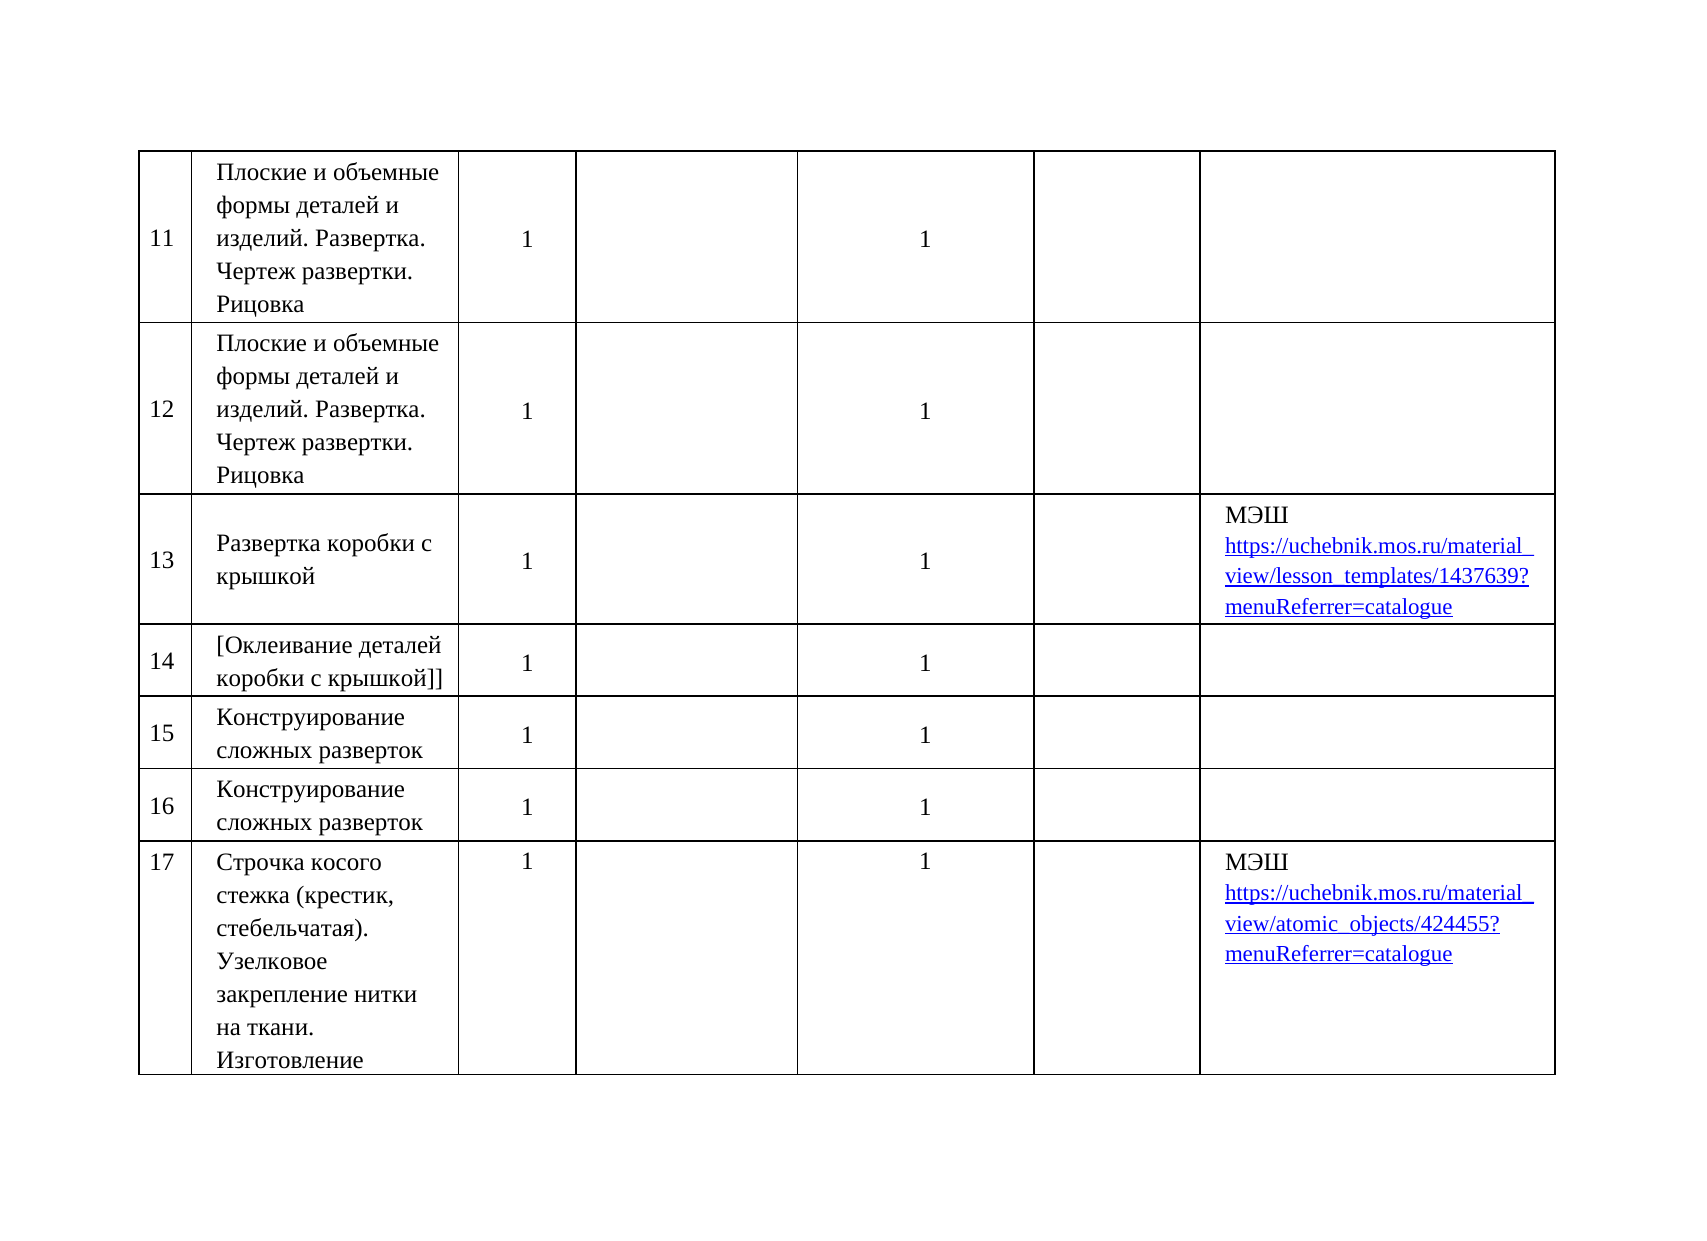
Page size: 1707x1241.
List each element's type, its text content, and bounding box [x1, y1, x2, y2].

table_cell [577, 697, 797, 768]
table_cell [Оклеивание деталей коробки с крышкой]] [192, 625, 458, 695]
table_cell [577, 625, 797, 695]
table_cell Развертка коробки с крышкой [192, 495, 458, 623]
table_cell [1035, 842, 1199, 1074]
table_cell [577, 323, 797, 493]
table_cell [1201, 152, 1554, 321]
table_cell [192, 842, 458, 1074]
table_cell [1201, 323, 1554, 493]
table_cell 1 [798, 152, 1033, 321]
table_cell Плоские и объемные формы деталей и изделий. Развертка. Чертеж развертки. Рицовка [192, 323, 458, 493]
table_cell [1201, 625, 1554, 695]
table_cell [577, 842, 797, 1074]
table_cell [1201, 842, 1554, 1074]
table_cell 1 [798, 842, 1033, 1074]
table_cell Конструирование сложных разверток [192, 697, 458, 768]
table_cell МЭШ https://uchebnik.mos.ru/material_view/lesson_templates/1437639?menuReferrer=catalogue [1201, 495, 1554, 623]
table_cell 1 [798, 769, 1033, 840]
table_cell [1035, 625, 1199, 695]
table_cell Конструирование сложных разверток [192, 769, 458, 840]
table_cell [1035, 323, 1199, 493]
table_cell [1201, 769, 1554, 840]
table_cell [577, 152, 797, 321]
table_cell 12 [140, 323, 191, 493]
table_cell 1 [459, 697, 575, 768]
table_cell 1 [798, 495, 1033, 623]
table_cell [577, 495, 797, 623]
table_cell 1 [459, 495, 575, 623]
table_cell [1035, 697, 1199, 768]
table_cell 11 [140, 152, 191, 321]
table_cell 15 [140, 697, 191, 768]
table_cell 14 [140, 625, 191, 695]
table_cell [1035, 152, 1199, 321]
table_cell 1 [798, 625, 1033, 695]
table_cell 1 [459, 625, 575, 695]
table_cell 1 [459, 323, 575, 493]
table_cell 13 [140, 495, 191, 623]
table_cell [577, 769, 797, 840]
table_cell 1 [798, 323, 1033, 493]
table_cell 17 [140, 842, 191, 1074]
table_cell 1 [459, 769, 575, 840]
table_cell 1 [459, 842, 575, 1074]
table_cell Плоские и объемные формы деталей и изделий. Развертка. Чертеж развертки. Рицовка [192, 152, 458, 321]
table_cell [1201, 697, 1554, 768]
table_cell 16 [140, 769, 191, 840]
table_cell [1035, 495, 1199, 623]
table_cell [1035, 769, 1199, 840]
table_cell 1 [798, 697, 1033, 768]
table_cell 1 [459, 152, 575, 321]
